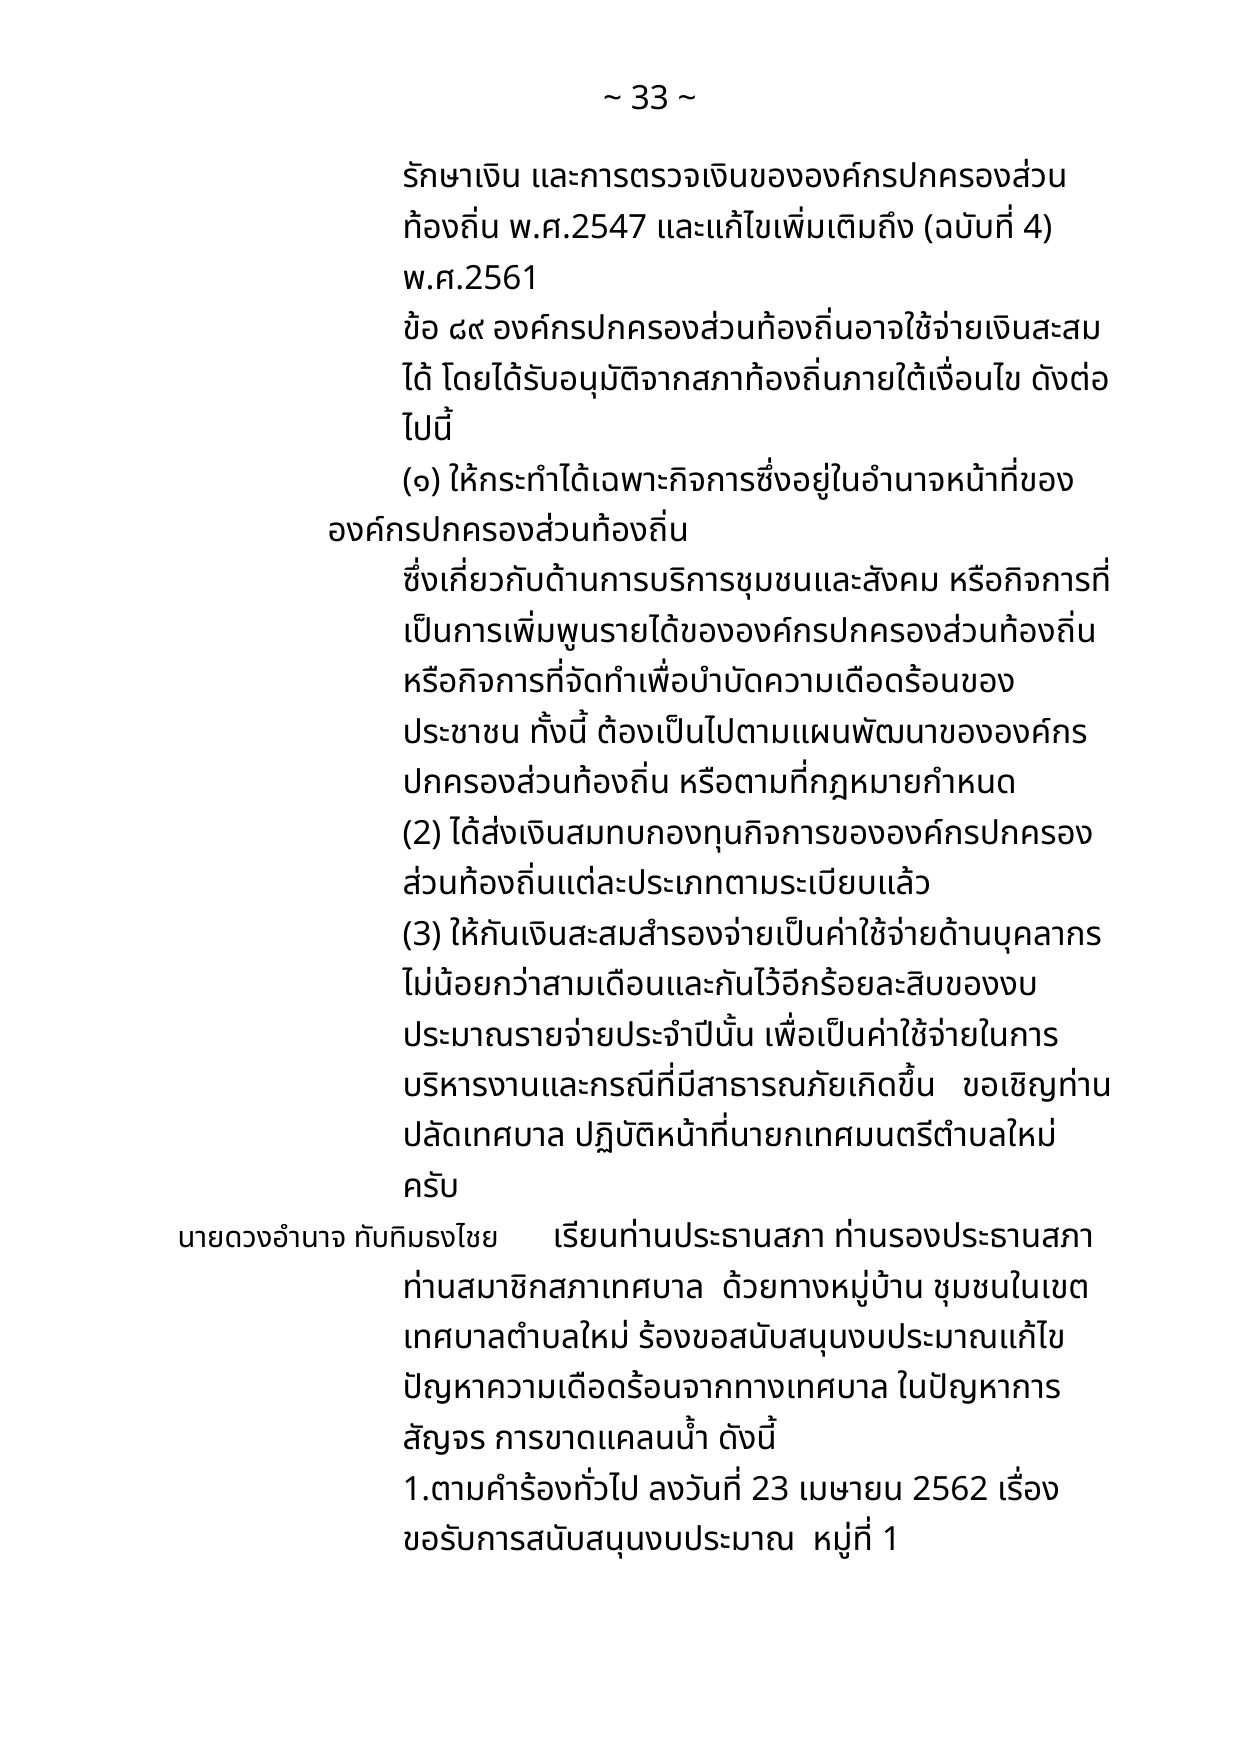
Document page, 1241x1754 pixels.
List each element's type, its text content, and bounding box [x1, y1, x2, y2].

text (3) ให้กันเงินสะสมสำรองจ่ายเป็นค่าใช้จ่ายด้านบุคลากรไม่น้อยกว่าสามเดือนและกันไว้อีกร้อยละสิบของงบประมาณรายจ่ายประจำปีนั้น เพื่อเป็นค่าใช้จ่ายในการบริหารงานและกรณีที่มีสาธารณภัยเกิดขึ้น ขอเชิญท่านปลัดเทศบาล ปฏิบัติหน้าที่นายกเทศมนตรีตำบลใหม่ ครับ [402, 909, 1122, 1212]
text ข้อ ๘๙ องค์กรปกครองส่วนท้องถิ่นอาจใช้จ่ายเงินสะสมได้ โดยได้รับอนุมัติจากสภาท้องถิ่นภายใต้เงื่อนไข ดังต่อไปนี้ [402, 304, 1122, 455]
text รักษาเงิน และการตรวจเงินขององค์กรปกครองส่วนท้องถิ่น พ.ศ.2547 และแก้ไขเพิ่มเติมถึง (ฉบับที่ 4) พ.ศ.2561 [402, 152, 1122, 304]
text (๑) ให้กระทำได้เฉพาะกิจการซึ่งอยู่ในอำนาจหน้าที่ขององค์กรปกครองส่วนท้องถิ่น [327, 455, 1122, 556]
text ซึ่งเกี่ยวกับด้านการบริการชุมชนและสังคม หรือกิจการที่เป็นการเพิ่มพูนรายได้ขององค์กรปกครองส่วนท้องถิ่น หรือกิจการที่จัดทำเพื่อบำบัดความเดือดร้อนของประชาชน ทั้งนี้ ต้องเป็นไปตามแผนพัฒนาขององค์กรปกครองส่วนท้องถิ่น หรือตามที่กฎหมายกำหนด [402, 556, 1122, 808]
text 1.ตามคำร้องทั่วไป ลงวันที่ 23 เมษายน 2562 เรื่อง ขอรับการสนับสนุนงบประมาณ หมู่ที่ 1 [177, 1464, 1122, 1566]
text (2) ได้ส่งเงินสมทบกองทุนกิจการขององค์กรปกครองส่วนท้องถิ่นแต่ละประเภทตามระเบียบแล้ว [402, 808, 1122, 909]
text นายดวงอำนาจ ทับทิมธงไชย เรียนท่านประธานสภา ท่านรองประธานสภา ท่านสมาชิกสภาเทศบาล ด้วยทางหมู่บ้าน ชุมชนในเขตเทศบาลตำบลใหม่ ร้องขอสนับสนุนงบประมาณแก้ไขปัญหาความเดือดร้อนจากทางเทศบาล ในปัญหาการสัญจร การขาดแคลนน้ำ ดังนี้ [177, 1212, 1122, 1464]
